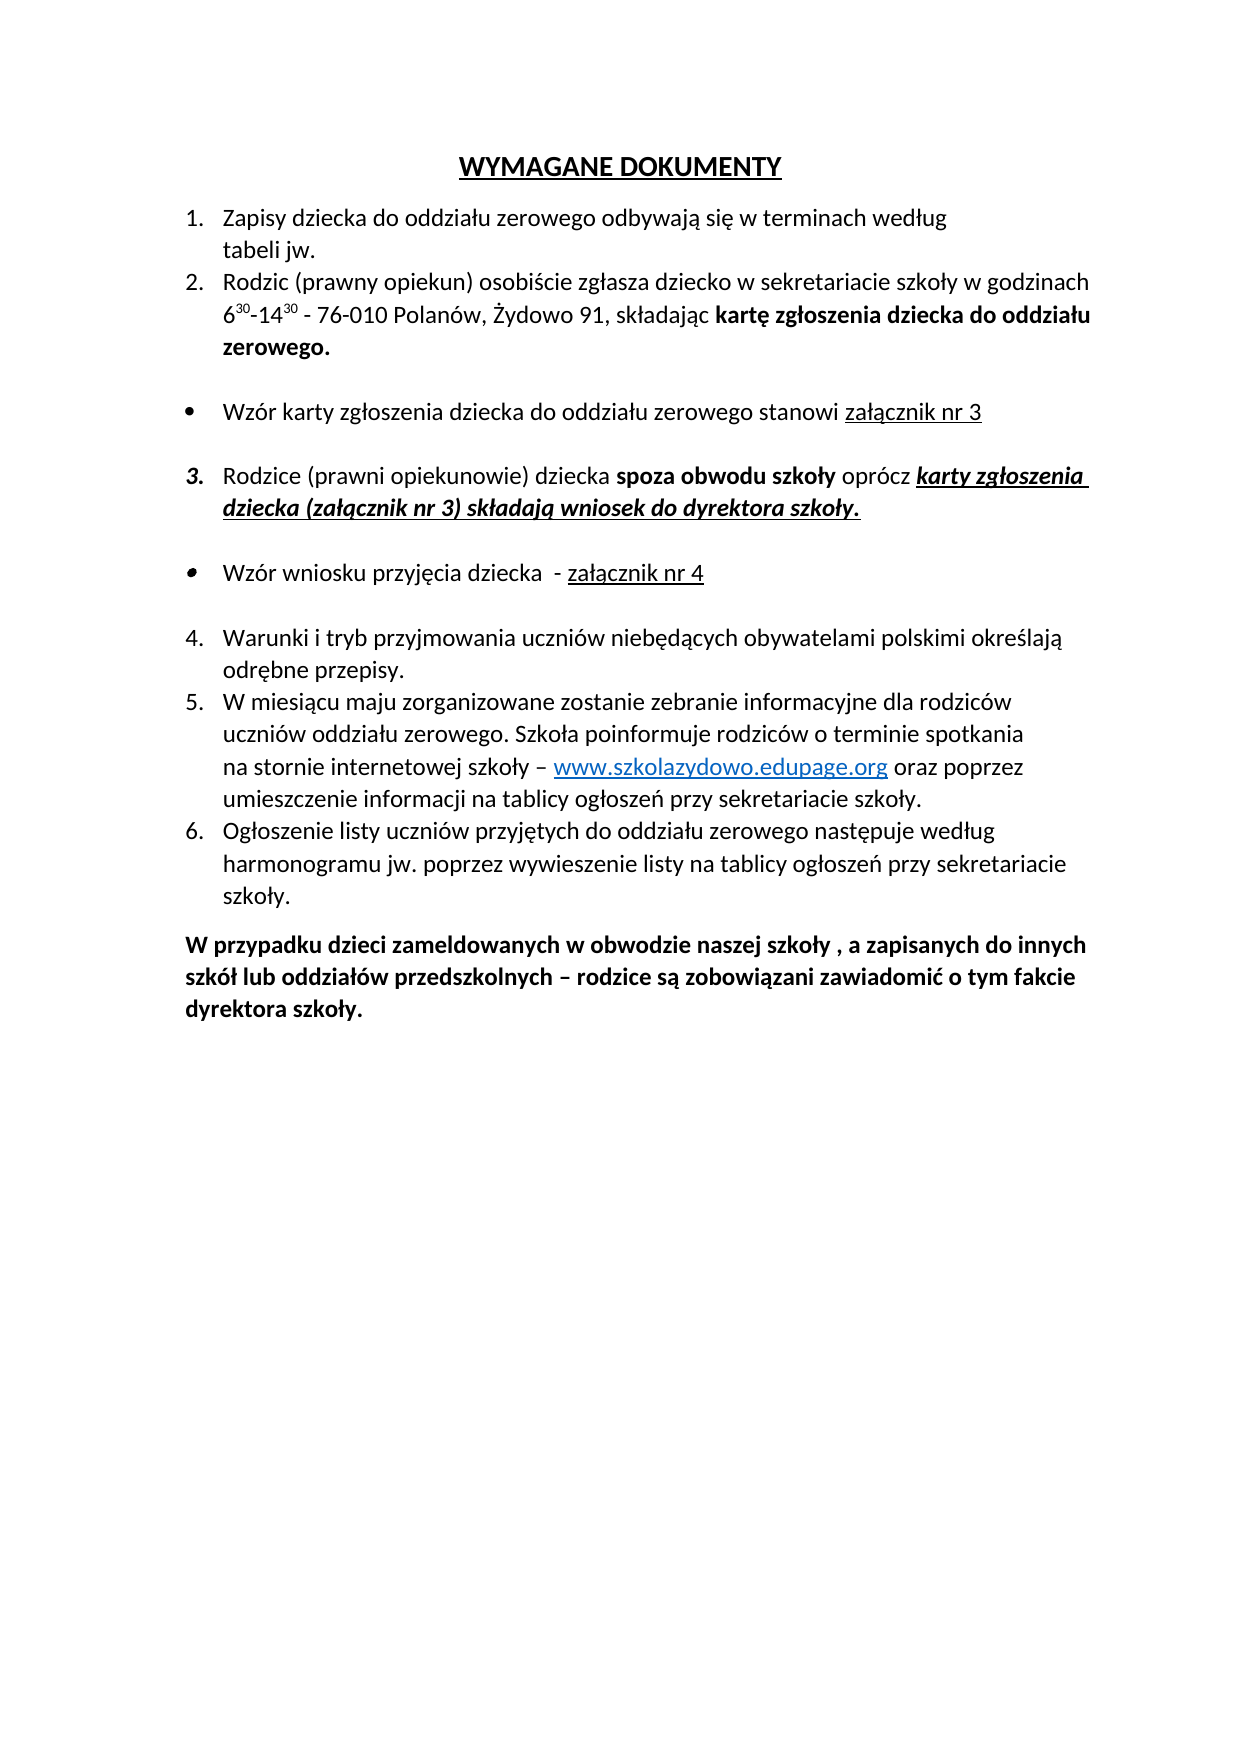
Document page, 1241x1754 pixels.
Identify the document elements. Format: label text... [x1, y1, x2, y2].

list W miesiącu maju zorganizowane zostanie zebranie informacyjne dla rodziców uczniów oddziału zerowego. Szkoła poinformuje rodziców o terminie spotkania na stornie internetowej szkoły – www.szkolazydowo.edupage.org oraz poprzez umieszczenie informacji na tablicy ogłoszeń przy sekretariacie szkoły. [185, 686, 1093, 814]
list Rodzice (prawni opiekunowie) dziecka spoza obwodu szkoły oprócz karty zgłoszenia dziecka (załącznik nr 3) składają wniosek do dyrektora szkoły. [185, 460, 1093, 523]
list Ogłoszenie listy uczniów przyjętych do oddziału zerowego następuje według harmonogramu jw. poprzez wywieszenie listy na tablicy ogłoszeń przy sekretariacie szkoły. [185, 816, 1093, 911]
text W przypadku dzieci zameldowanych w obwodzie naszej szkoły , a zapisanych do innych szkół lub oddziałów przedszkolnych – rodzice są zobowiązani zawiadomić o tym fakcie dyrektora szkoły. [185, 929, 1093, 1024]
list Zapisy dziecka do oddziału zerowego odbywają się w terminach według tabeli jw. [185, 202, 1093, 265]
text WYMAGANE DOKUMENTY [148, 148, 1093, 183]
list Rodzic (prawny opiekun) osobiście zgłasza dziecko w sekretariacie szkoły w godzinach 630-1430 - 76-010 Polanów, Żydowo 91, składając kartę zgłoszenia dziecka do oddziału zerowego. [185, 267, 1093, 362]
list Wzór karty zgłoszenia dziecka do oddziału zerowego stanowi załącznik nr 3 [185, 396, 1093, 426]
list Warunki i tryb przyjmowania uczniów niebędących obywatelami polskimi określają odrębne przepisy. [185, 622, 1093, 684]
list Wzór wniosku przyjęcia dziecka - załącznik nr 4 [185, 557, 1093, 588]
